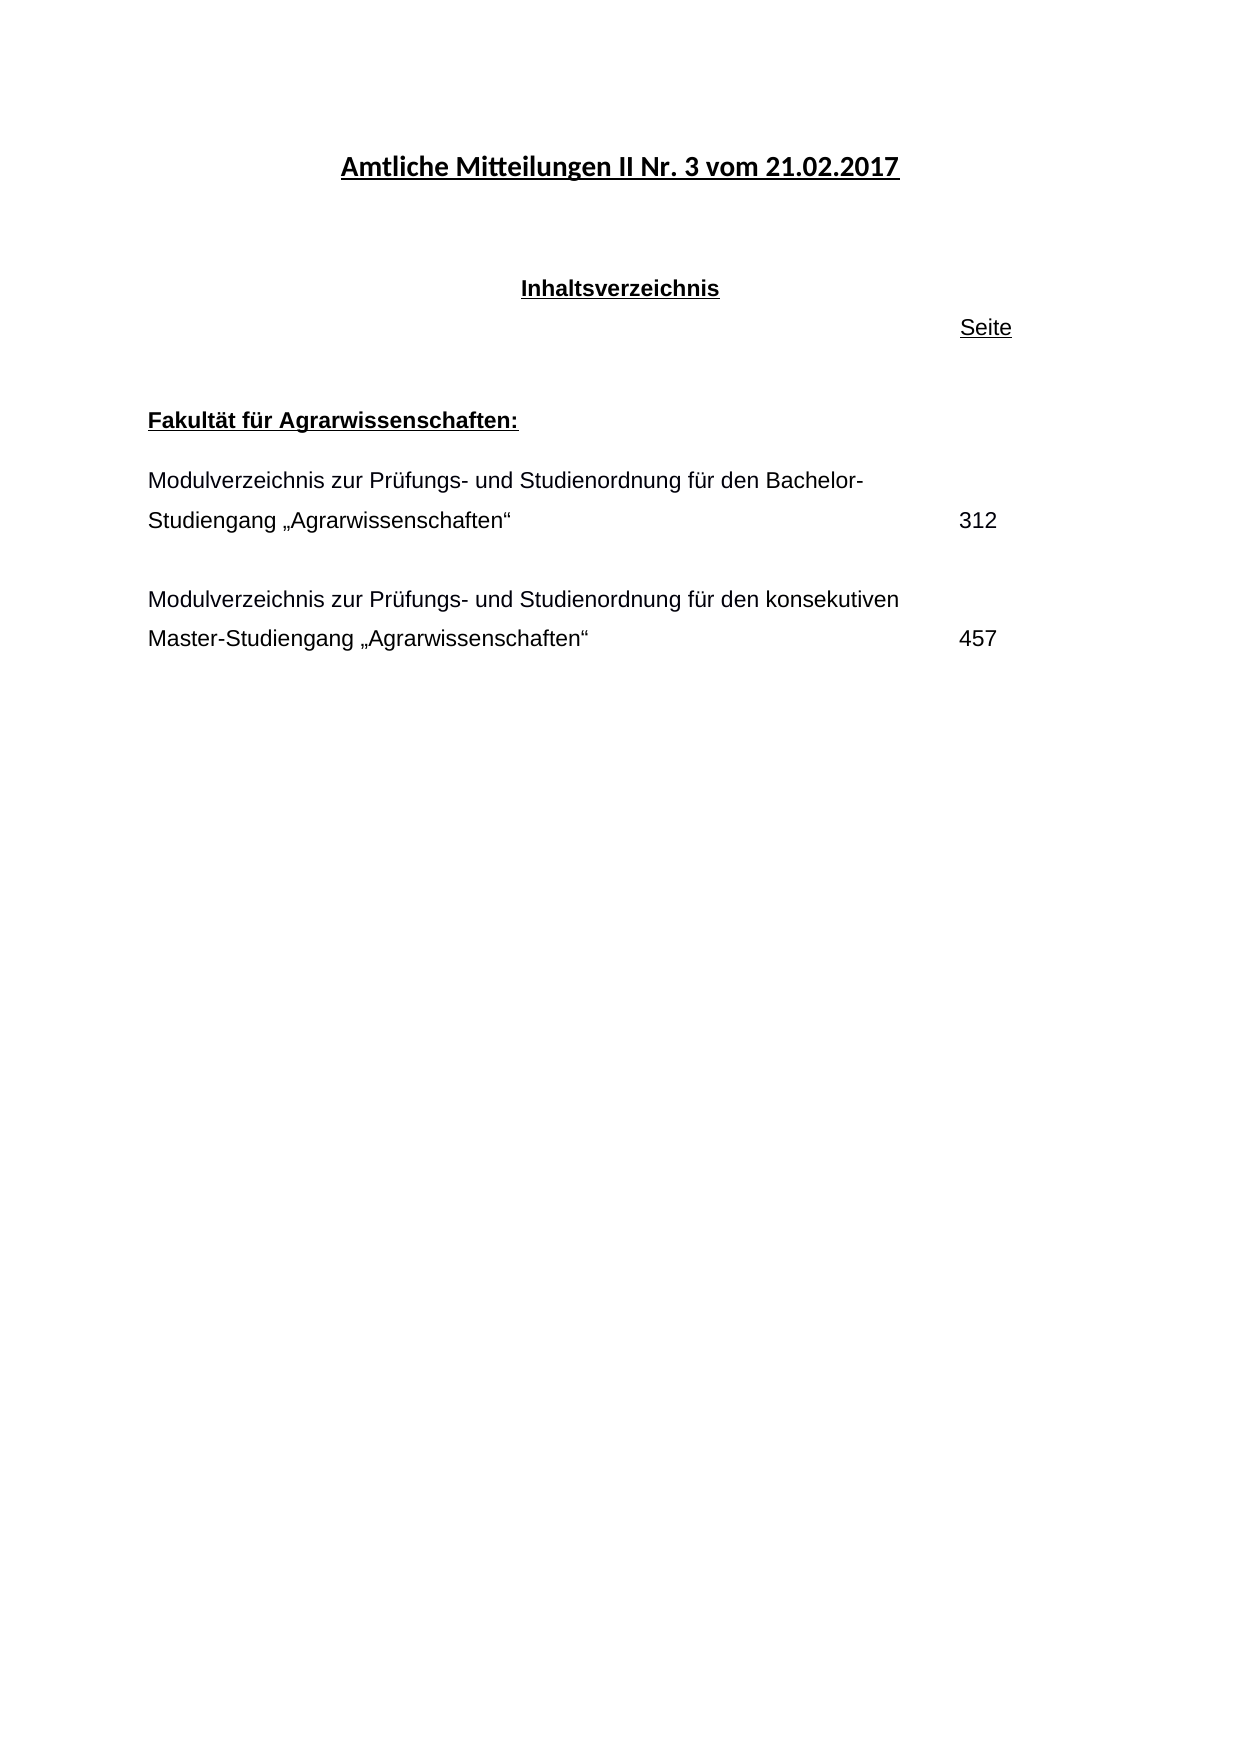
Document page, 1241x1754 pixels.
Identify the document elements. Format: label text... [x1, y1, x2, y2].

text Master-Studiengang „Agrarwissenschaften“ 457 [148, 625, 1093, 651]
subtitle Seite [148, 314, 1093, 341]
text Amtliche Mitteilungen II Nr. 3 vom 21.02.2017 [148, 148, 1093, 183]
text Modulverzeichnis zur Prüfungs- und Studienordnung für den konsekutiven [148, 586, 1093, 612]
subtitle Inhaltsverzeichnis [148, 275, 1093, 301]
text Modulverzeichnis zur Prüfungs- und Studienordnung für den Bachelor- [148, 467, 1093, 493]
text Studiengang „Agrarwissenschaften“ 312 [148, 507, 1093, 533]
text Fakultät für Agrarwissenschaften: [148, 407, 1093, 433]
